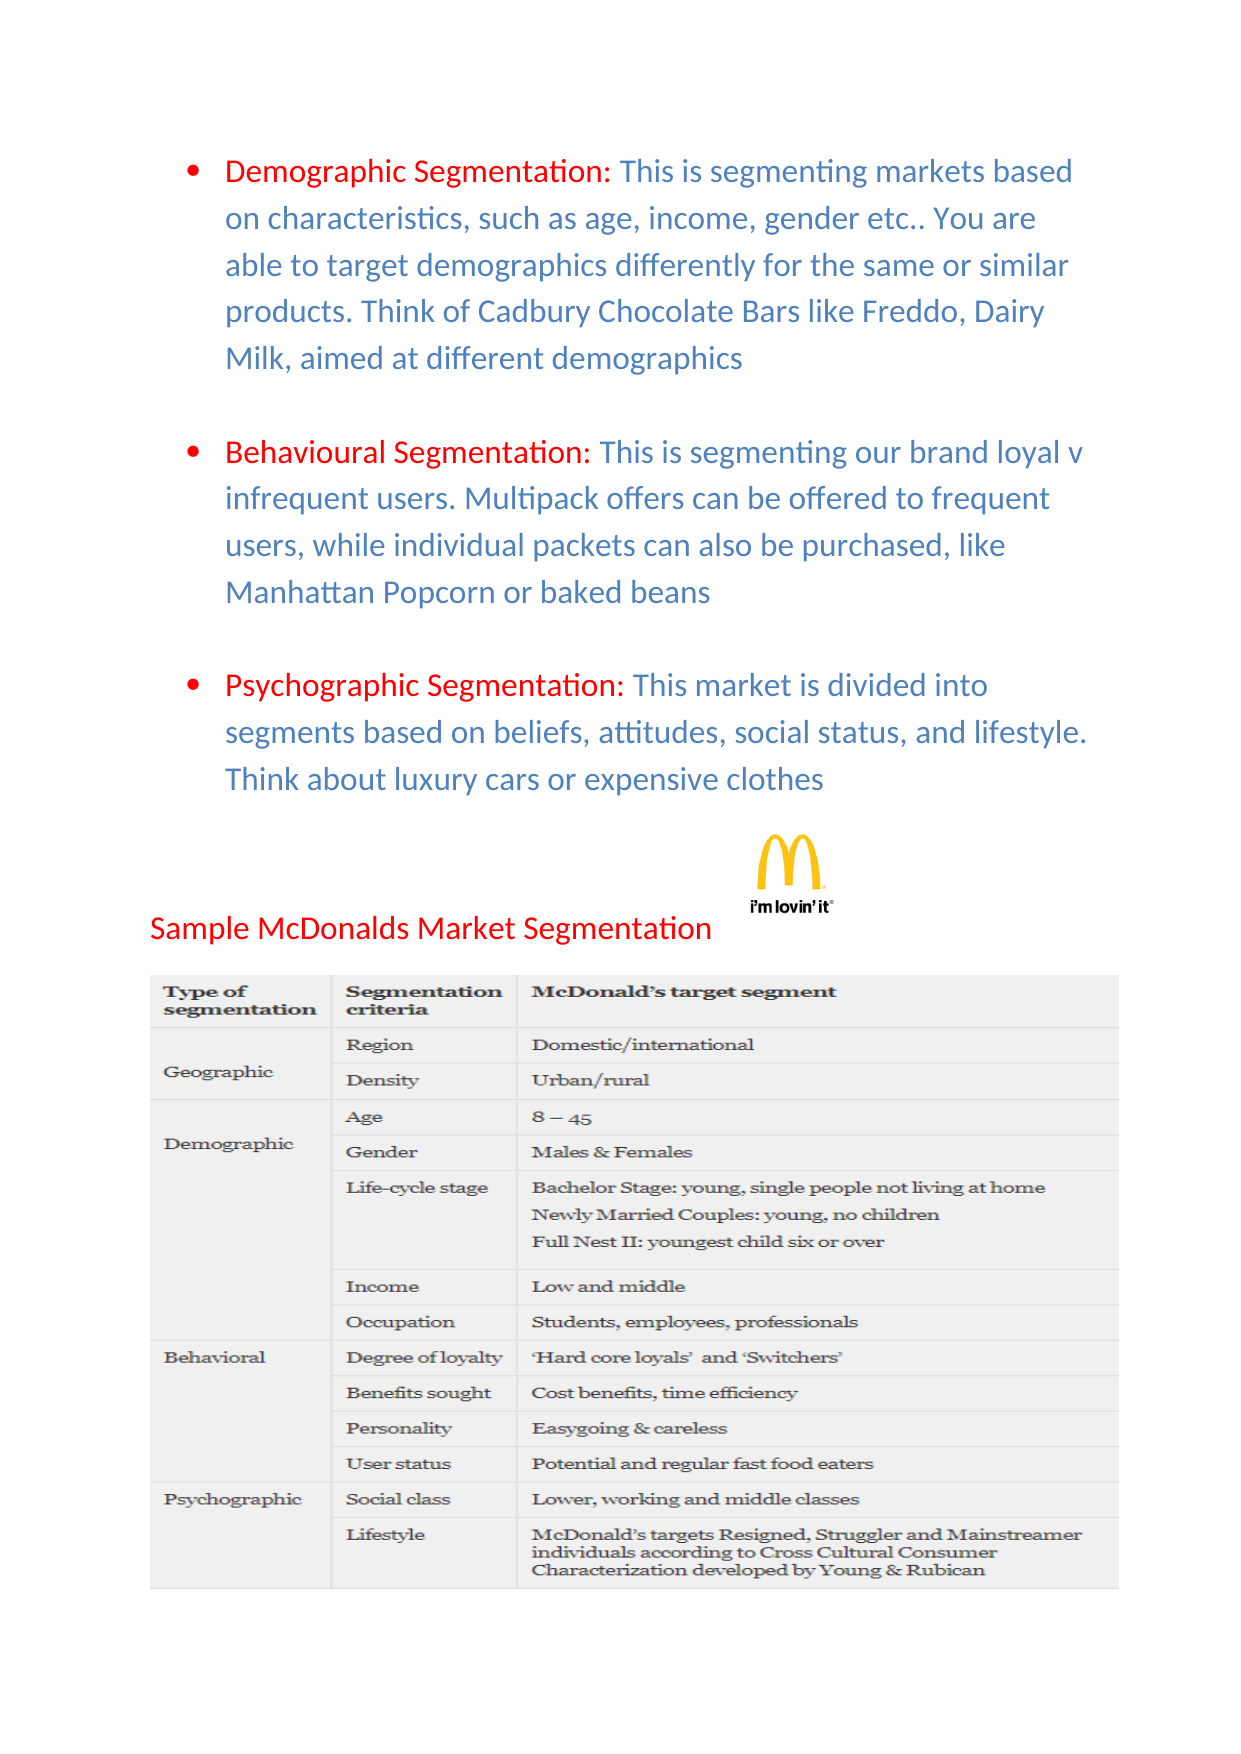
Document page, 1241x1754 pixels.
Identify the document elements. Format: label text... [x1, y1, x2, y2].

list Psychographic Segmentation: This market is divided into segments based on beliefs, attitudes, social status, and lifestyle. Think about luxury cars or expensive clothes [187, 664, 1090, 799]
text Sample McDonalds Market Segmentation [150, 826, 1090, 948]
picture [720, 825, 857, 940]
list Demographic Segmentation: This is segmenting markets based on characteristics, such as age, income, gender etc.. You are able to target demographics differently for the same or similar products. Think of Cadbury Chocolate Bars like Freddo, Dairy Milk, aimed at different demographics [187, 150, 1090, 378]
list Behavioural Segmentation: This is segmenting our brand loyal v infrequent users. Multipack offers can be offered to frequent users, while individual packets can also be purchased, like Manhattan Popcorn or baked beans [187, 431, 1090, 612]
picture [150, 975, 1119, 1591]
